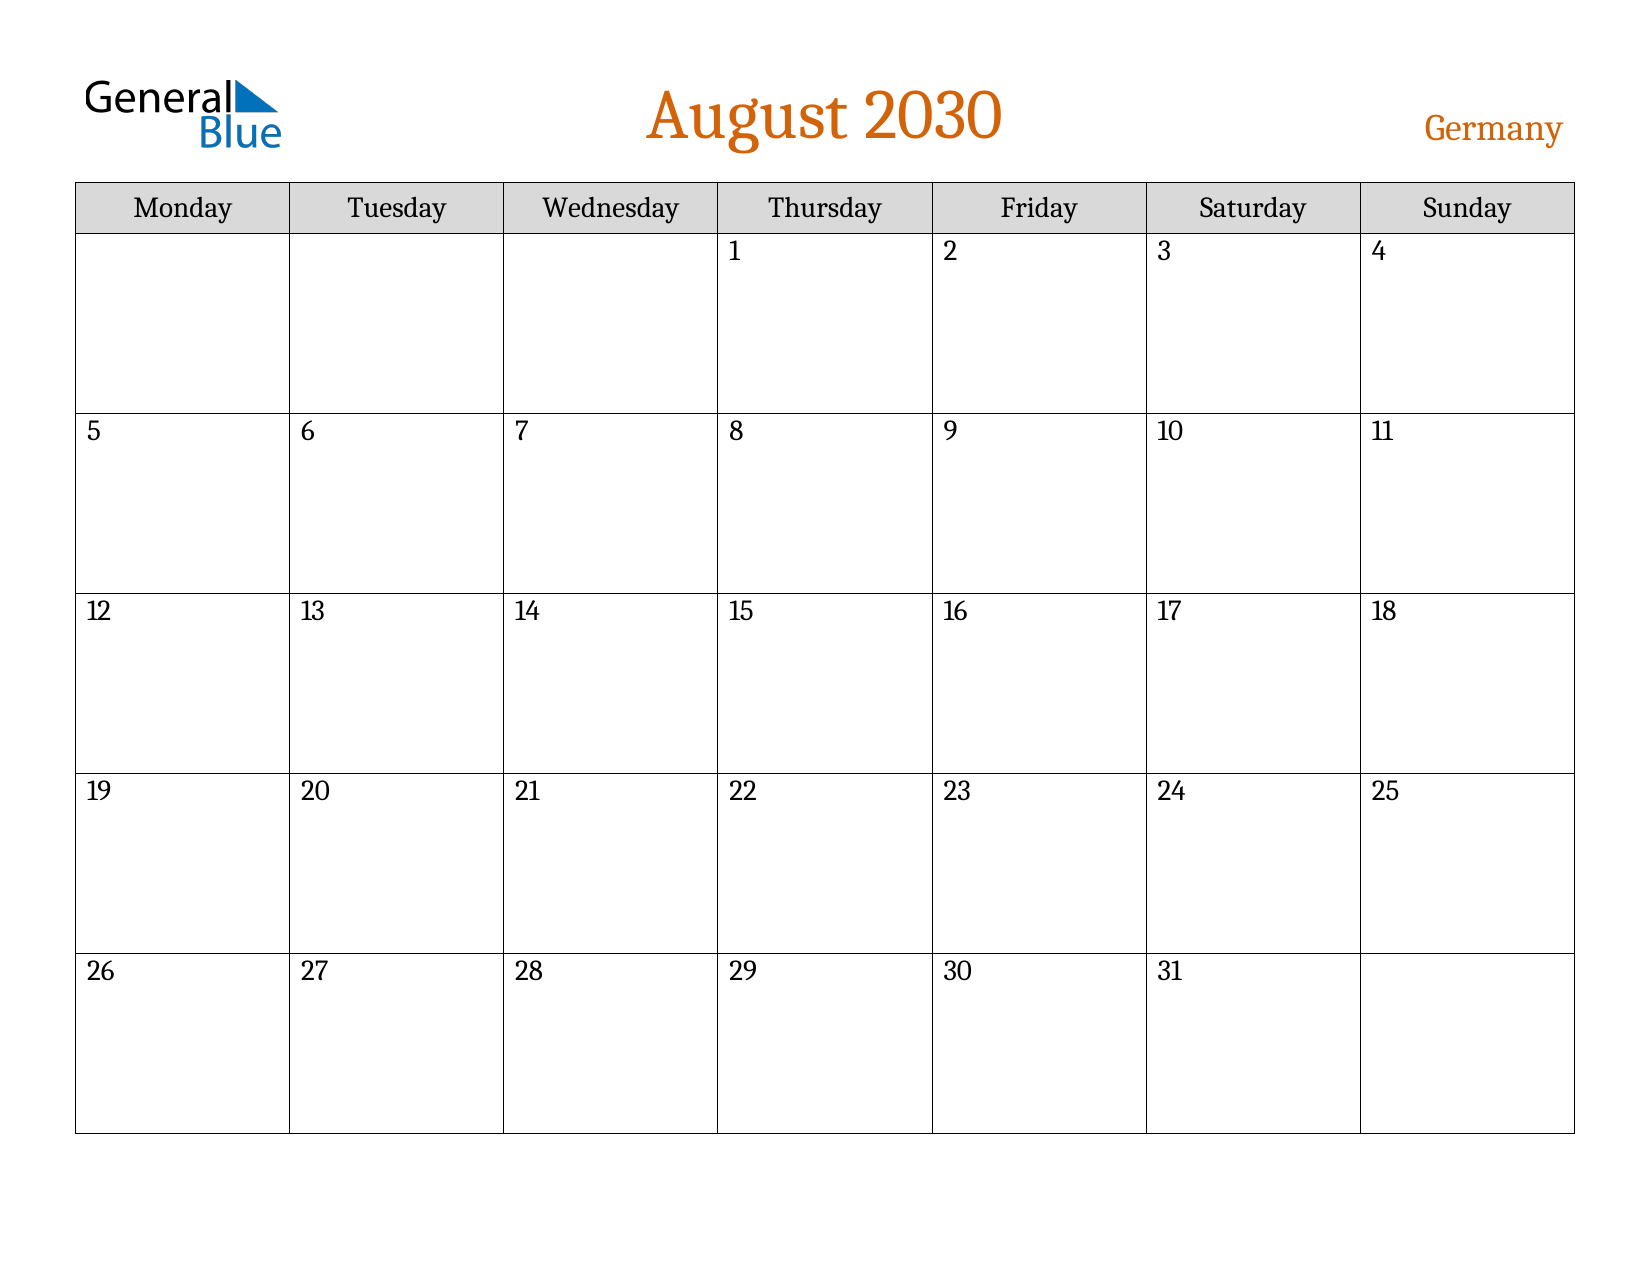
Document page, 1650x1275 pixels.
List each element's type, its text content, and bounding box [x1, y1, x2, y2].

table_cell 2 [933, 234, 1146, 270]
table_cell [1147, 270, 1360, 413]
table_cell 23 [933, 774, 1146, 810]
table_cell [290, 234, 503, 270]
table_cell [1361, 954, 1574, 990]
table_cell Monday [76, 183, 289, 233]
table_header August 2030 [504, 75, 1146, 182]
table_cell 8 [718, 414, 932, 450]
table_cell [76, 630, 289, 773]
table_cell 26 [76, 954, 289, 990]
table_cell [718, 810, 932, 953]
table_cell [1147, 630, 1360, 773]
table_cell 27 [290, 954, 503, 990]
table_cell [504, 810, 717, 953]
table_cell 3 [1147, 234, 1360, 270]
table_cell [718, 450, 932, 593]
table_cell 1 [718, 234, 932, 270]
table_cell [504, 990, 717, 1133]
table_cell [504, 234, 717, 270]
table_cell 12 [76, 594, 289, 630]
table_cell 24 [1147, 774, 1360, 810]
table_cell 6 [290, 414, 503, 450]
table_cell 15 [718, 594, 932, 630]
table_cell [76, 270, 289, 413]
table_cell [718, 630, 932, 773]
table_header Germany [1146, 75, 1574, 182]
table_cell [718, 270, 932, 413]
table_cell Friday [933, 183, 1146, 233]
table_cell 13 [290, 594, 503, 630]
table_header [76, 75, 503, 182]
table_cell [504, 270, 717, 413]
table_cell 7 [504, 414, 717, 450]
table_cell [1361, 450, 1574, 593]
table_cell [290, 990, 503, 1133]
table_cell [290, 630, 503, 773]
table_cell [933, 270, 1146, 413]
table_cell [933, 450, 1146, 593]
table_cell [1147, 810, 1360, 953]
table_cell [290, 450, 503, 593]
table_cell 9 [933, 414, 1146, 450]
table_cell 14 [504, 594, 717, 630]
table_cell Wednesday [504, 183, 717, 233]
table_cell 10 [1147, 414, 1360, 450]
table_cell [718, 990, 932, 1133]
table_cell 20 [290, 774, 503, 810]
table_cell Tuesday [290, 183, 503, 233]
table_cell [933, 990, 1146, 1133]
table_cell [1361, 990, 1574, 1133]
table_cell 11 [1361, 414, 1574, 450]
table_cell [1361, 630, 1574, 773]
table_cell [76, 810, 289, 953]
table_cell [76, 450, 289, 593]
table_cell [290, 270, 503, 413]
table_cell Sunday [1361, 183, 1574, 233]
table_cell [290, 810, 503, 953]
table_cell 19 [76, 774, 289, 810]
table_cell 17 [1147, 594, 1360, 630]
table_cell 5 [76, 414, 289, 450]
table_cell 18 [1361, 594, 1574, 630]
table_cell 29 [718, 954, 932, 990]
table_cell 31 [1147, 954, 1360, 990]
table_cell [933, 810, 1146, 953]
table_cell [1147, 450, 1360, 593]
table_cell [504, 630, 717, 773]
table_cell [1147, 990, 1360, 1133]
table_cell [933, 630, 1146, 773]
table_cell 4 [1361, 234, 1574, 270]
table_cell 21 [504, 774, 717, 810]
table_cell 22 [718, 774, 932, 810]
table_cell Saturday [1147, 183, 1360, 233]
picture [86, 80, 281, 148]
table_cell 28 [504, 954, 717, 990]
table_cell 16 [933, 594, 1146, 630]
table_cell 25 [1361, 774, 1574, 810]
table_cell [1361, 270, 1574, 413]
table_cell [76, 234, 289, 270]
table_cell [76, 990, 289, 1133]
table_cell [504, 450, 717, 593]
table_cell Thursday [718, 183, 932, 233]
table_cell 30 [933, 954, 1146, 990]
table_cell [1361, 810, 1574, 953]
